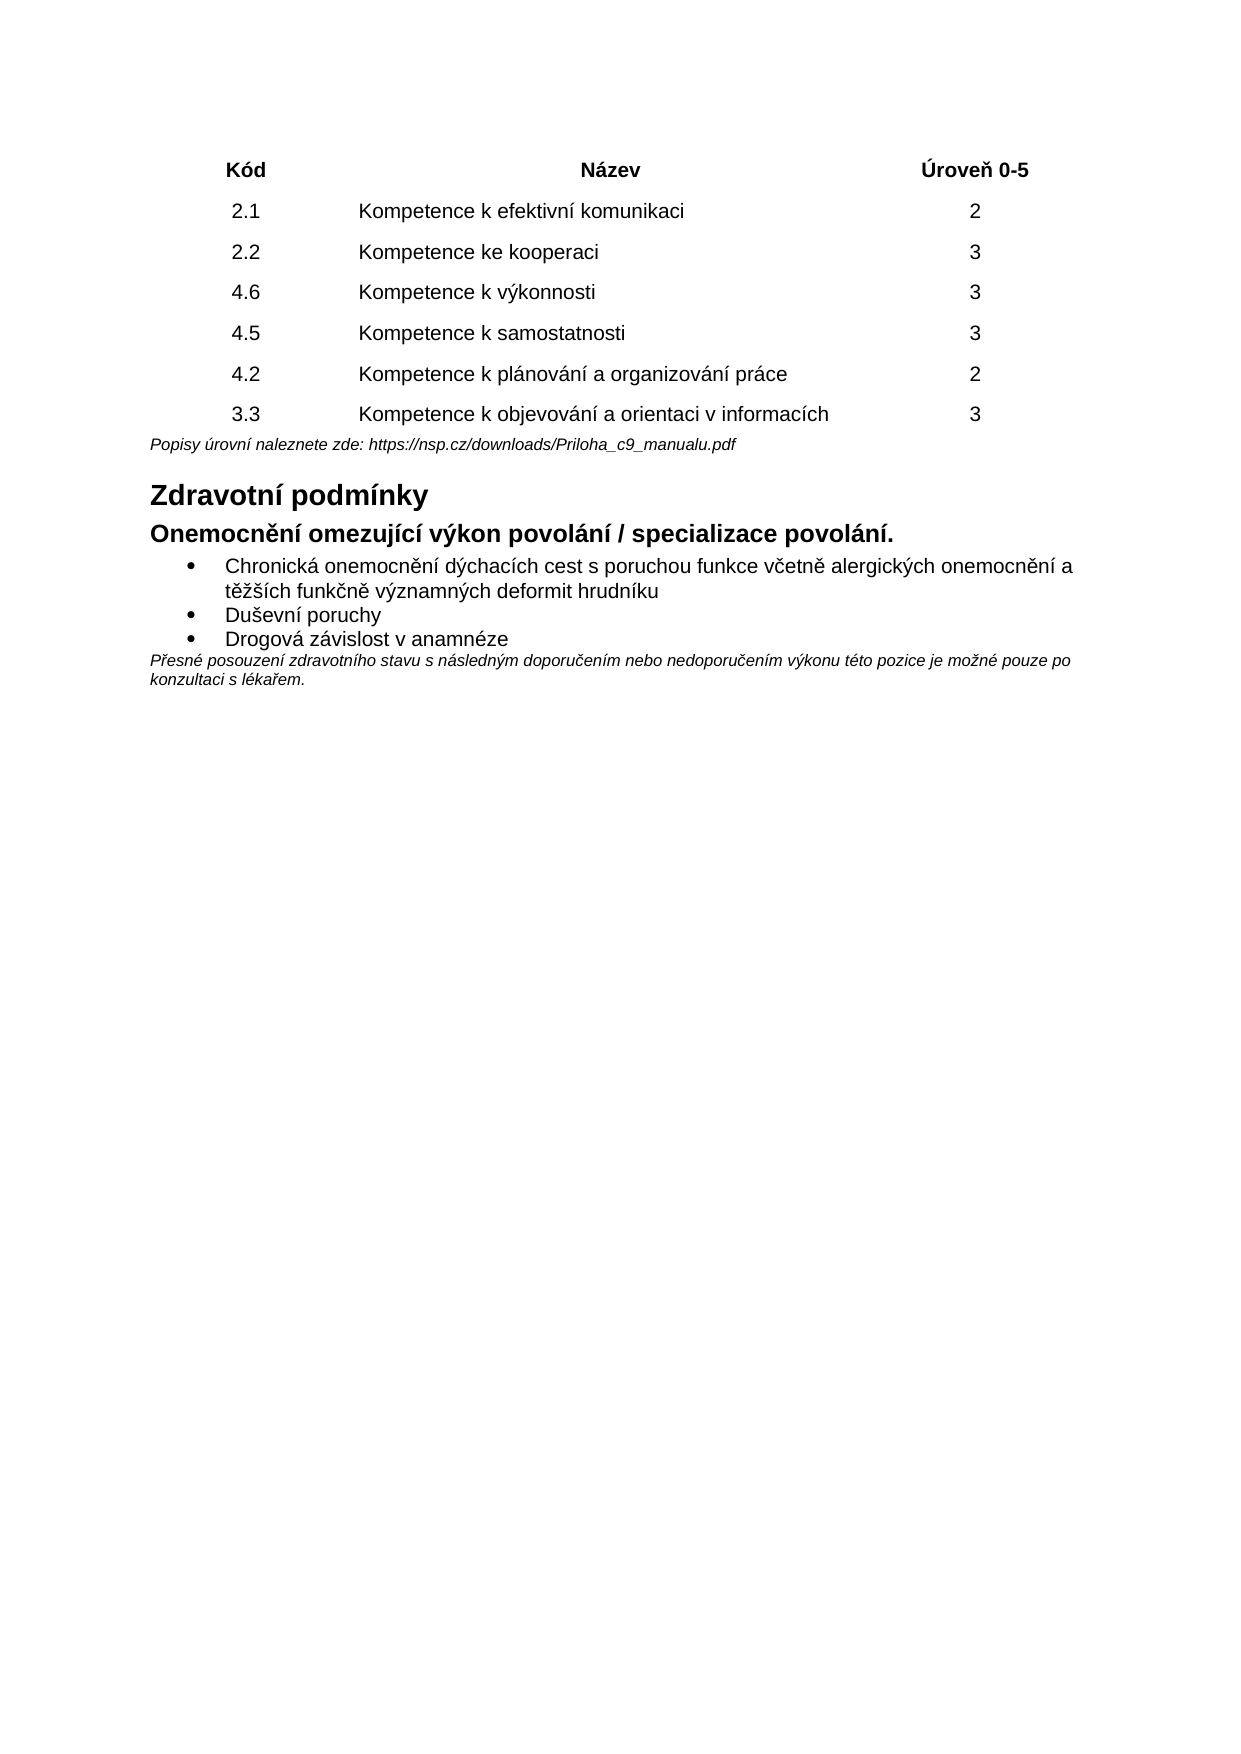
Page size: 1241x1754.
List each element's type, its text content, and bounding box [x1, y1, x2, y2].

table_header Název [350, 150, 871, 191]
subtitle Onemocnění omezující výkon povolání / specializace povolání. [150, 519, 1090, 548]
list Chronická onemocnění dýchacích cest s poruchou funkce včetně alergických onemocnění a těžších funkčně významných deformit hrudníku [187, 554, 1090, 602]
table_cell 3 [871, 231, 1079, 272]
table_cell 3.3 [142, 394, 350, 434]
table_cell 2 [871, 353, 1079, 394]
table_cell 4.2 [142, 353, 350, 394]
table_cell 2.1 [142, 191, 350, 231]
table_cell 2 [871, 191, 1079, 231]
subtitle Zdravotní podmínky [150, 477, 1090, 511]
table_cell 2.2 [142, 231, 350, 272]
text Popisy úrovní naleznete zde: https://nsp.cz/downloads/Priloha_c9_manualu.pdf [150, 434, 1090, 453]
table_cell 3 [871, 272, 1079, 312]
table_cell Kompetence k plánování a organizování práce [350, 353, 871, 394]
table_cell 3 [871, 313, 1079, 353]
table_cell Kompetence ke kooperaci [350, 231, 871, 272]
table_cell 4.5 [142, 313, 350, 353]
text Přesné posouzení zdravotního stavu s následným doporučením nebo nedoporučením výkonu této pozice je možné pouze po konzultaci s lékařem. [150, 651, 1090, 689]
list Drogová závislost v anamnéze [187, 626, 1090, 651]
table_cell Kompetence k samostatnosti [350, 313, 871, 353]
table_cell Kompetence k objevování a orientaci v informacích [350, 394, 871, 434]
table_cell 4.6 [142, 272, 350, 312]
table_cell Kompetence k efektivní komunikaci [350, 191, 871, 231]
table_header Úroveň 0-5 [871, 150, 1079, 191]
table_cell 3 [871, 394, 1079, 434]
table_header Kód [142, 150, 350, 191]
list Duševní poruchy [187, 602, 1090, 626]
table_cell Kompetence k výkonnosti [350, 272, 871, 312]
